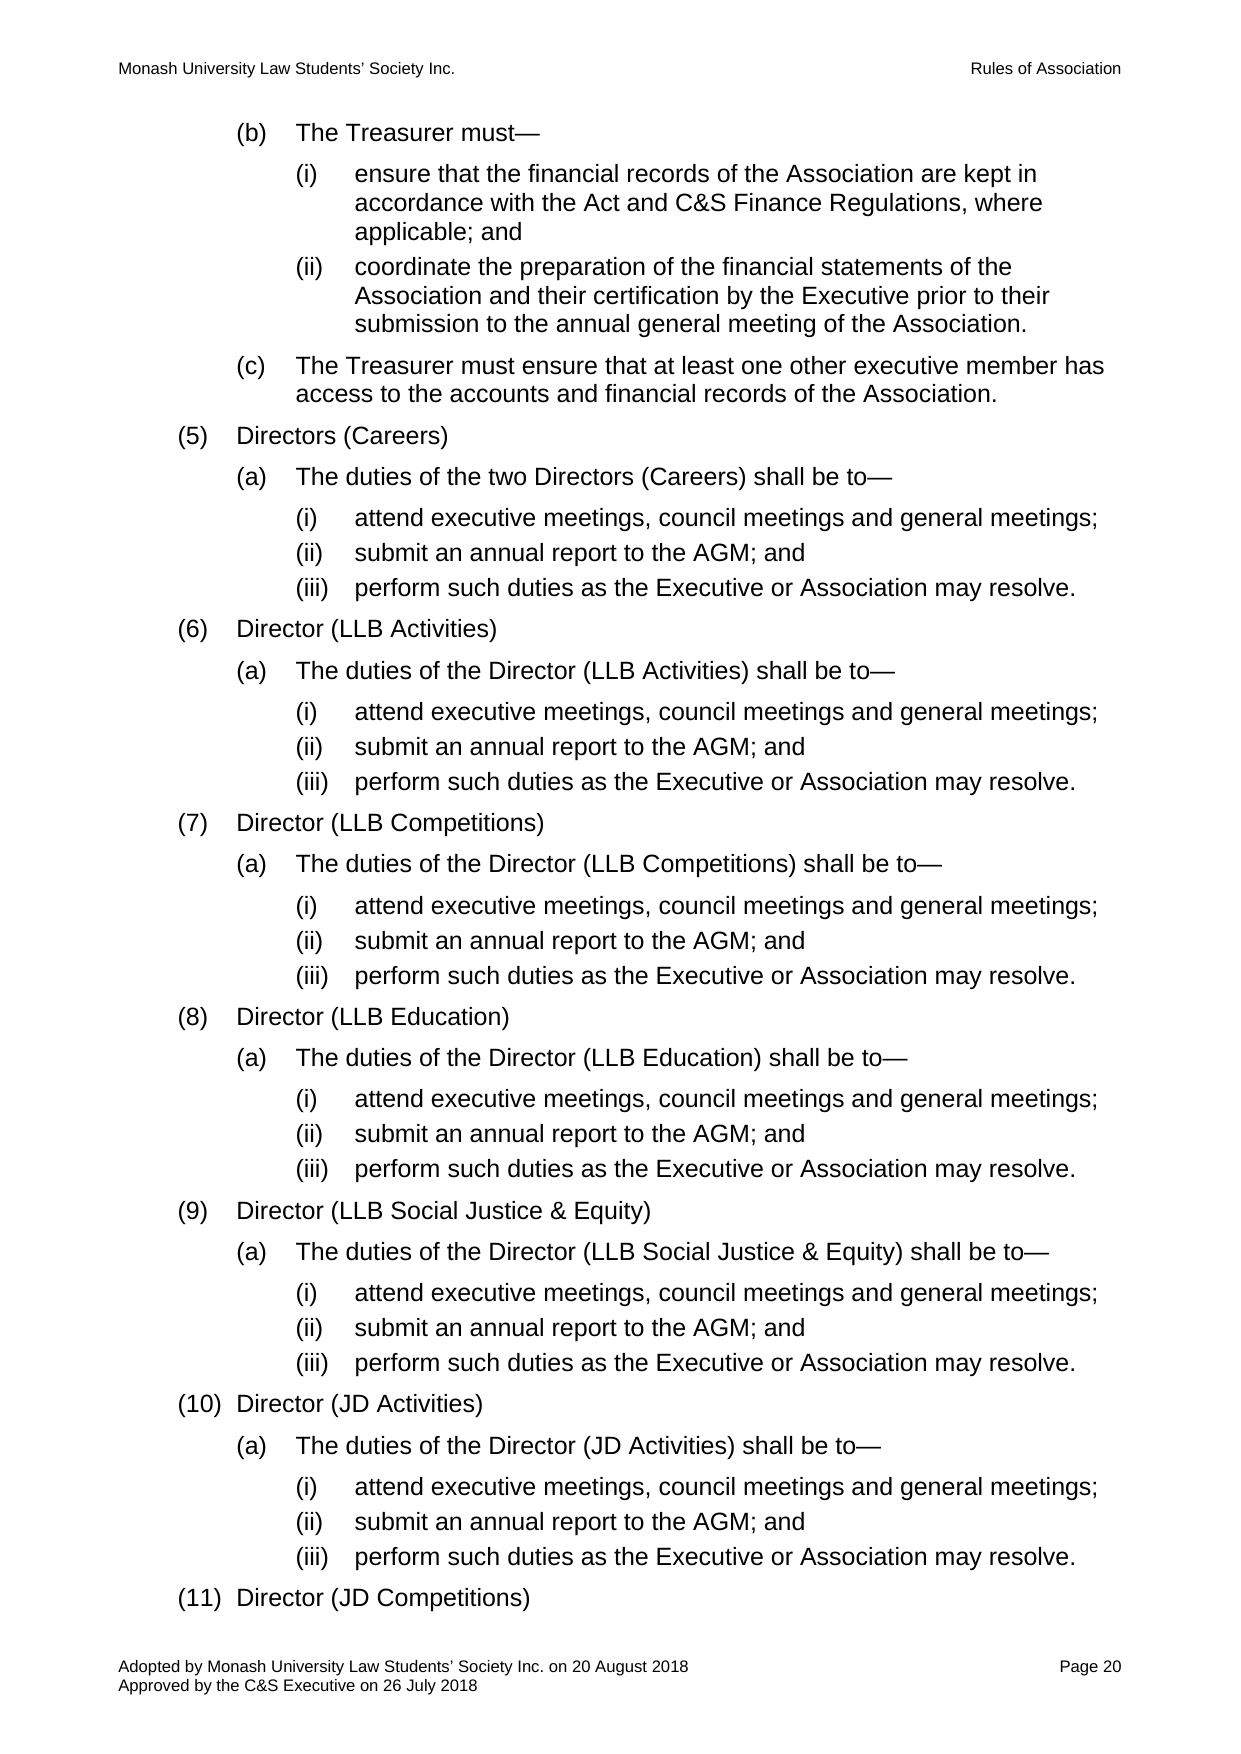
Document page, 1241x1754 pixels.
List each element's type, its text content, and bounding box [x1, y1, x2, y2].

subtitle The duties of the Director (LLB Social Justice & Equity) shall be to— [236, 1237, 1108, 1266]
subtitle attend executive meetings, council meetings and general meetings; [295, 503, 1108, 532]
subtitle perform such duties as the Executive or Association may resolve. [295, 961, 1108, 989]
subtitle The Treasurer must ensure that at least one other executive member has access to the accounts and financial records of the Association. [236, 351, 1108, 408]
subtitle Director (LLB Education) [177, 1002, 1108, 1031]
subtitle Director (JD Activities) [177, 1389, 1108, 1418]
subtitle Director (LLB Social Justice & Equity) [177, 1196, 1108, 1224]
subtitle submit an annual report to the AGM; and [295, 538, 1108, 567]
subtitle perform such duties as the Executive or Association may resolve. [295, 1542, 1108, 1571]
subtitle attend executive meetings, council meetings and general meetings; [295, 1084, 1108, 1113]
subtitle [295, 1472, 1108, 1501]
subtitle The duties of the Director (LLB Activities) shall be to— [236, 656, 1108, 684]
subtitle Director (LLB Competitions) [177, 808, 1108, 837]
subtitle The Treasurer must— [236, 118, 1108, 147]
subtitle perform such duties as the Executive or Association may resolve. [295, 767, 1108, 796]
subtitle submit an annual report to the AGM; and [295, 1119, 1108, 1148]
subtitle coordinate the preparation of the financial statements of the Association and their certification by the Executive prior to their submission to the annual general meeting of the Association. [295, 252, 1108, 338]
subtitle perform such duties as the Executive or Association may resolve. [295, 1348, 1108, 1377]
subtitle perform such duties as the Executive or Association may resolve. [295, 1154, 1108, 1183]
subtitle submit an annual report to the AGM; and [295, 1313, 1108, 1342]
subtitle attend executive meetings, council meetings and general meetings; [295, 1278, 1108, 1307]
subtitle perform such duties as the Executive or Association may resolve. [295, 573, 1108, 602]
subtitle Director (LLB Activities) [177, 614, 1108, 643]
subtitle The duties of the Director (LLB Education) shall be to— [236, 1043, 1108, 1072]
subtitle submit an annual report to the AGM; and [295, 926, 1108, 954]
subtitle attend executive meetings, council meetings and general meetings; [295, 697, 1108, 726]
subtitle The duties of the two Directors (Careers) shall be to— [236, 462, 1108, 491]
subtitle ensure that the financial records of the Association are kept in accordance with the Act and C&S Finance Regulations, where applicable; and [295, 159, 1108, 246]
subtitle The duties of the Director (LLB Competitions) shall be to— [236, 849, 1108, 878]
subtitle submit an annual report to the AGM; and [295, 732, 1108, 761]
subtitle attend executive meetings, council meetings and general meetings; [295, 891, 1108, 919]
subtitle Directors (Careers) [177, 421, 1108, 449]
subtitle submit an annual report to the AGM; and [295, 1507, 1108, 1536]
subtitle The duties of the Director (JD Activities) shall be to— [236, 1431, 1108, 1459]
subtitle Director (JD Competitions) [177, 1583, 1108, 1612]
